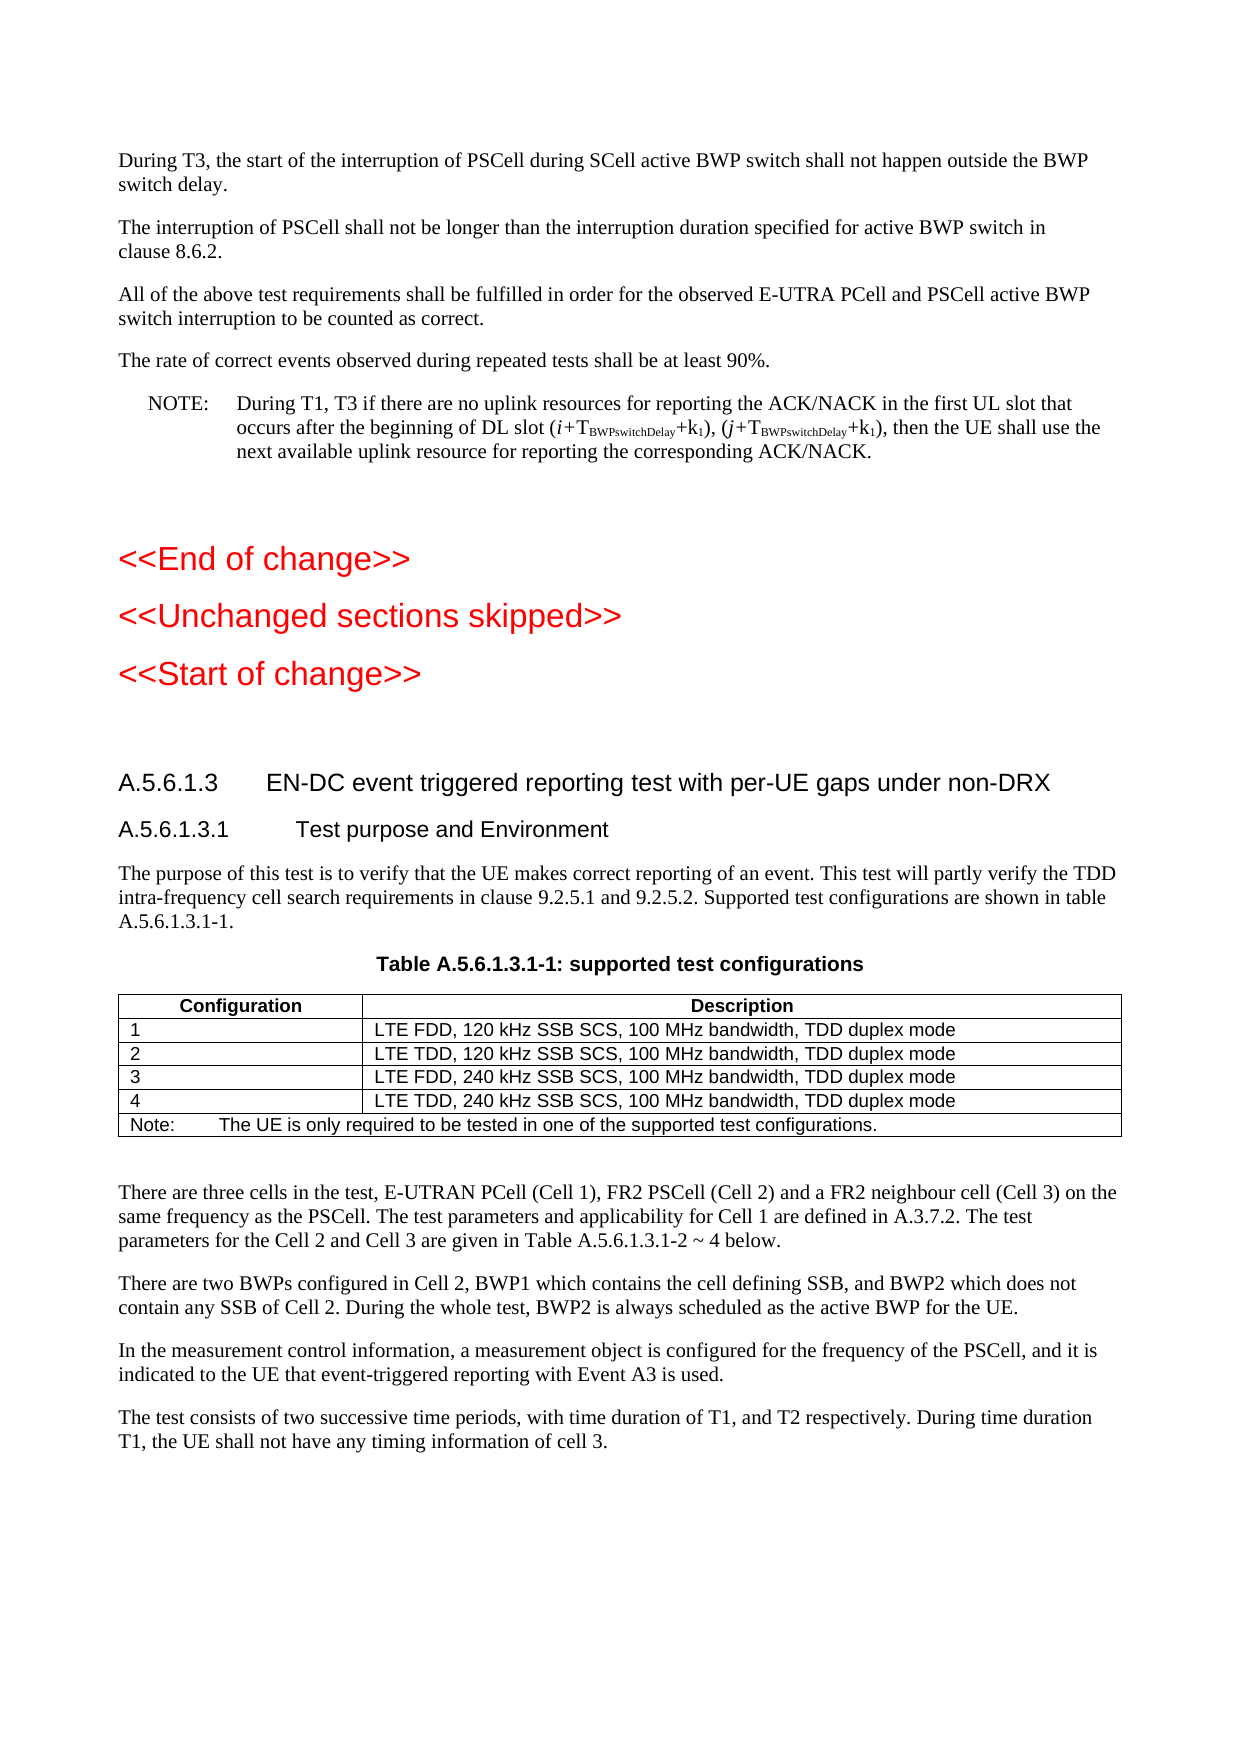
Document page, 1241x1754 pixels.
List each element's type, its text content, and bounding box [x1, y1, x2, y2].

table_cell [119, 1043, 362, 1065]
subtitle A.5.6.1.3.1 Test purpose and Environment [118, 816, 1122, 842]
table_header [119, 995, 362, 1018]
text <<Unchanged sections skipped>> [118, 596, 1122, 635]
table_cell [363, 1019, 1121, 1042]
text Table A.5.6.1.3.1-1: supported test configurations [118, 952, 1122, 976]
text The interruption of PSCell shall not be longer than the interruption duration specified for active BWP switch in clause 8.6.2. [118, 214, 1122, 263]
text All of the above test requirements shall be fulfilled in order for the observed E-UTRA PCell and PSCell active BWP switch interruption to be counted as correct. [118, 281, 1122, 329]
text In the measurement control information, a measurement object is configured for the frequency of the PSCell, and it is indicated to the UE that event-triggered reporting with Event A3 is used. [118, 1338, 1122, 1386]
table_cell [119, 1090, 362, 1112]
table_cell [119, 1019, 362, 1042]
text There are three cells in the test, E-UTRAN PCell (Cell 1), FR2 PSCell (Cell 2) and a FR2 neighbour cell (Cell 3) on the same frequency as the PSCell. The test parameters and applicability for Cell 1 are defined in A.3.7.2. The test parameters for the Cell 2 and Cell 3 are given in Table A.5.6.1.3.1-2 ~ 4 below. [118, 1180, 1122, 1252]
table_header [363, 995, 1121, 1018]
text The purpose of this test is to verify that the UE makes correct reporting of an event. This test will partly verify the TDD intra-frequency cell search requirements in clause 9.2.5.1 and 9.2.5.2. Supported test configurations are shown in table A.5.6.1.3.1-1. [118, 861, 1122, 933]
text <<End of change>> [118, 539, 1122, 578]
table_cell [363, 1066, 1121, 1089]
subtitle A.5.6.1.3 EN-DC event triggered reporting test with per-UE gaps under non-DRX [118, 768, 1122, 797]
text There are two BWPs configured in Cell 2, BWP1 which contains the cell defining SSB, and BWP2 which does not contain any SSB of Cell 2. During the whole test, BWP2 is always scheduled as the active BWP for the UE. [118, 1271, 1122, 1319]
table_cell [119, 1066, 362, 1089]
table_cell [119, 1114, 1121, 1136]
text The rate of correct events observed during repeated tests shall be at least 90%. [118, 348, 1122, 372]
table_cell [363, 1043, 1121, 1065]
text NOTE: During T1, T3 if there are no uplink resources for reporting the ACK/NACK in the first UL slot that occurs after the beginning of DL slot (i+TBWPswitchDelay+k1), (j+TBWPswitchDelay+k1), then the UE shall use the next available uplink resource for reporting the corresponding ACK/NACK. [148, 391, 1122, 463]
text The test consists of two successive time periods, with time duration of T1, and T2 respectively. During time duration T1, the UE shall not have any timing information of cell 3. [118, 1405, 1122, 1453]
text <<Start of change>> [118, 654, 1122, 692]
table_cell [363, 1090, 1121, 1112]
text During T3, the start of the interruption of PSCell during SCell active BWP switch shall not happen outside the BWP switch delay. [118, 148, 1122, 196]
